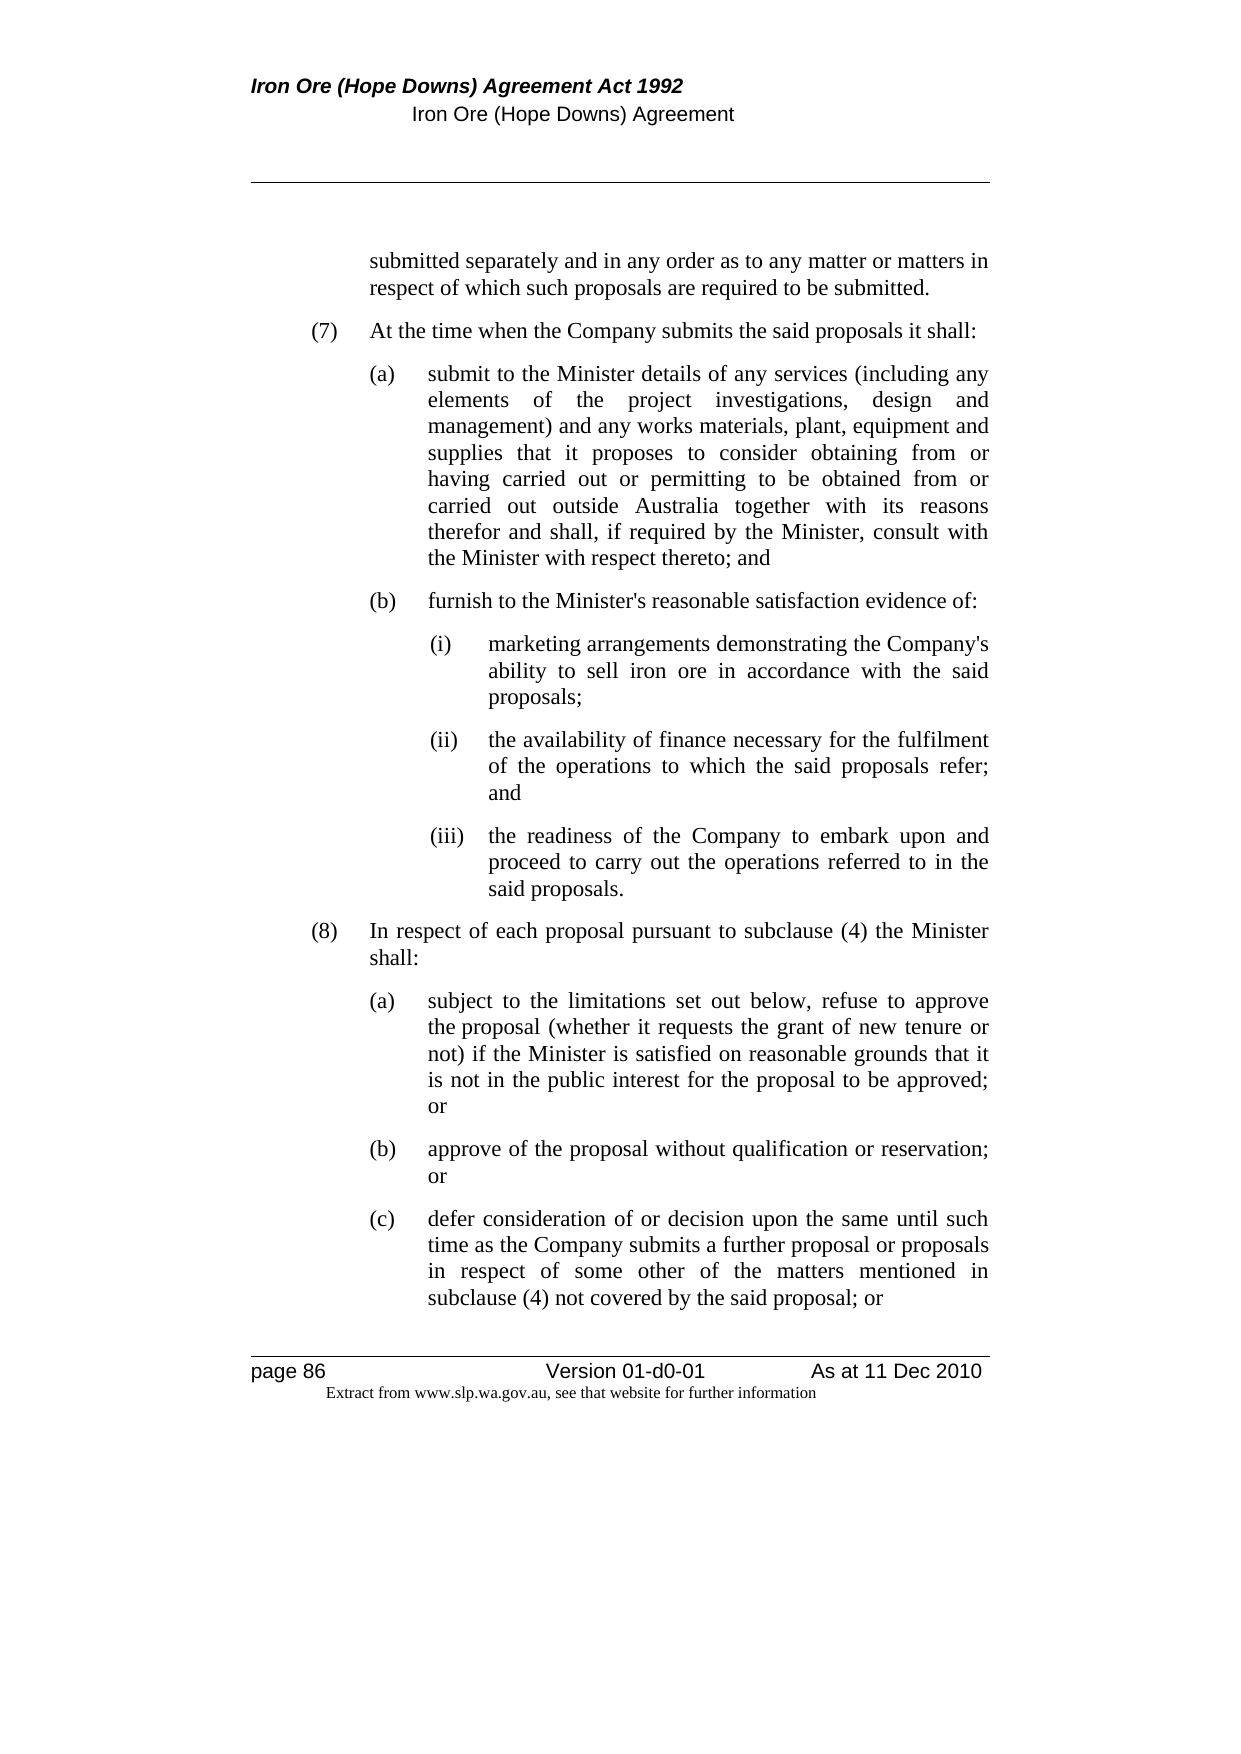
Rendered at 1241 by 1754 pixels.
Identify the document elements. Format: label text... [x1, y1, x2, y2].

text (ii) the availability of finance necessary for the fulfilment of the operations to which the said proposals refer; and [430, 726, 990, 805]
text (iii) the readiness of the Company to embark upon and proceed to carry out the operations referred to in the said proposals. [430, 822, 990, 901]
text (a) subject to the limitations set out below, refuse to approve the proposal (whether it requests the grant of new tenure or not) if the Minister is satisfied on reasonable grounds that it is not in the public interest for the proposal to be approved; or [369, 987, 990, 1119]
text (8) In respect of each proposal pursuant to subclause (4) the Minister shall: [311, 918, 990, 970]
text (b) furnish to the Minister's reasonable satisfaction evidence of: [369, 587, 990, 614]
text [311, 247, 990, 300]
text (a) submit to the Minister details of any services (including any elements of the project investigations, design and management) and any works materials, plant, equipment and supplies that it proposes to consider obtaining from or having carried out or permitting to be obtained from or carried out outside Australia together with its reasons therefor and shall, if required by the Minister, consult with the Minister with respect thereto; and [369, 360, 990, 571]
text (7) At the time when the Company submits the said proposals it shall: [311, 317, 990, 343]
text (c) defer consideration of or decision upon the same until such time as the Company submits a further proposal or proposals in respect of some other of the matters mentioned in subclause (4) not covered by the said proposal; or [369, 1205, 990, 1310]
text (b) approve of the proposal without qualification or reservation; or [369, 1135, 990, 1188]
text (i) marketing arrangements demonstrating the Company's ability to sell iron ore in accordance with the said proposals; [430, 630, 990, 709]
